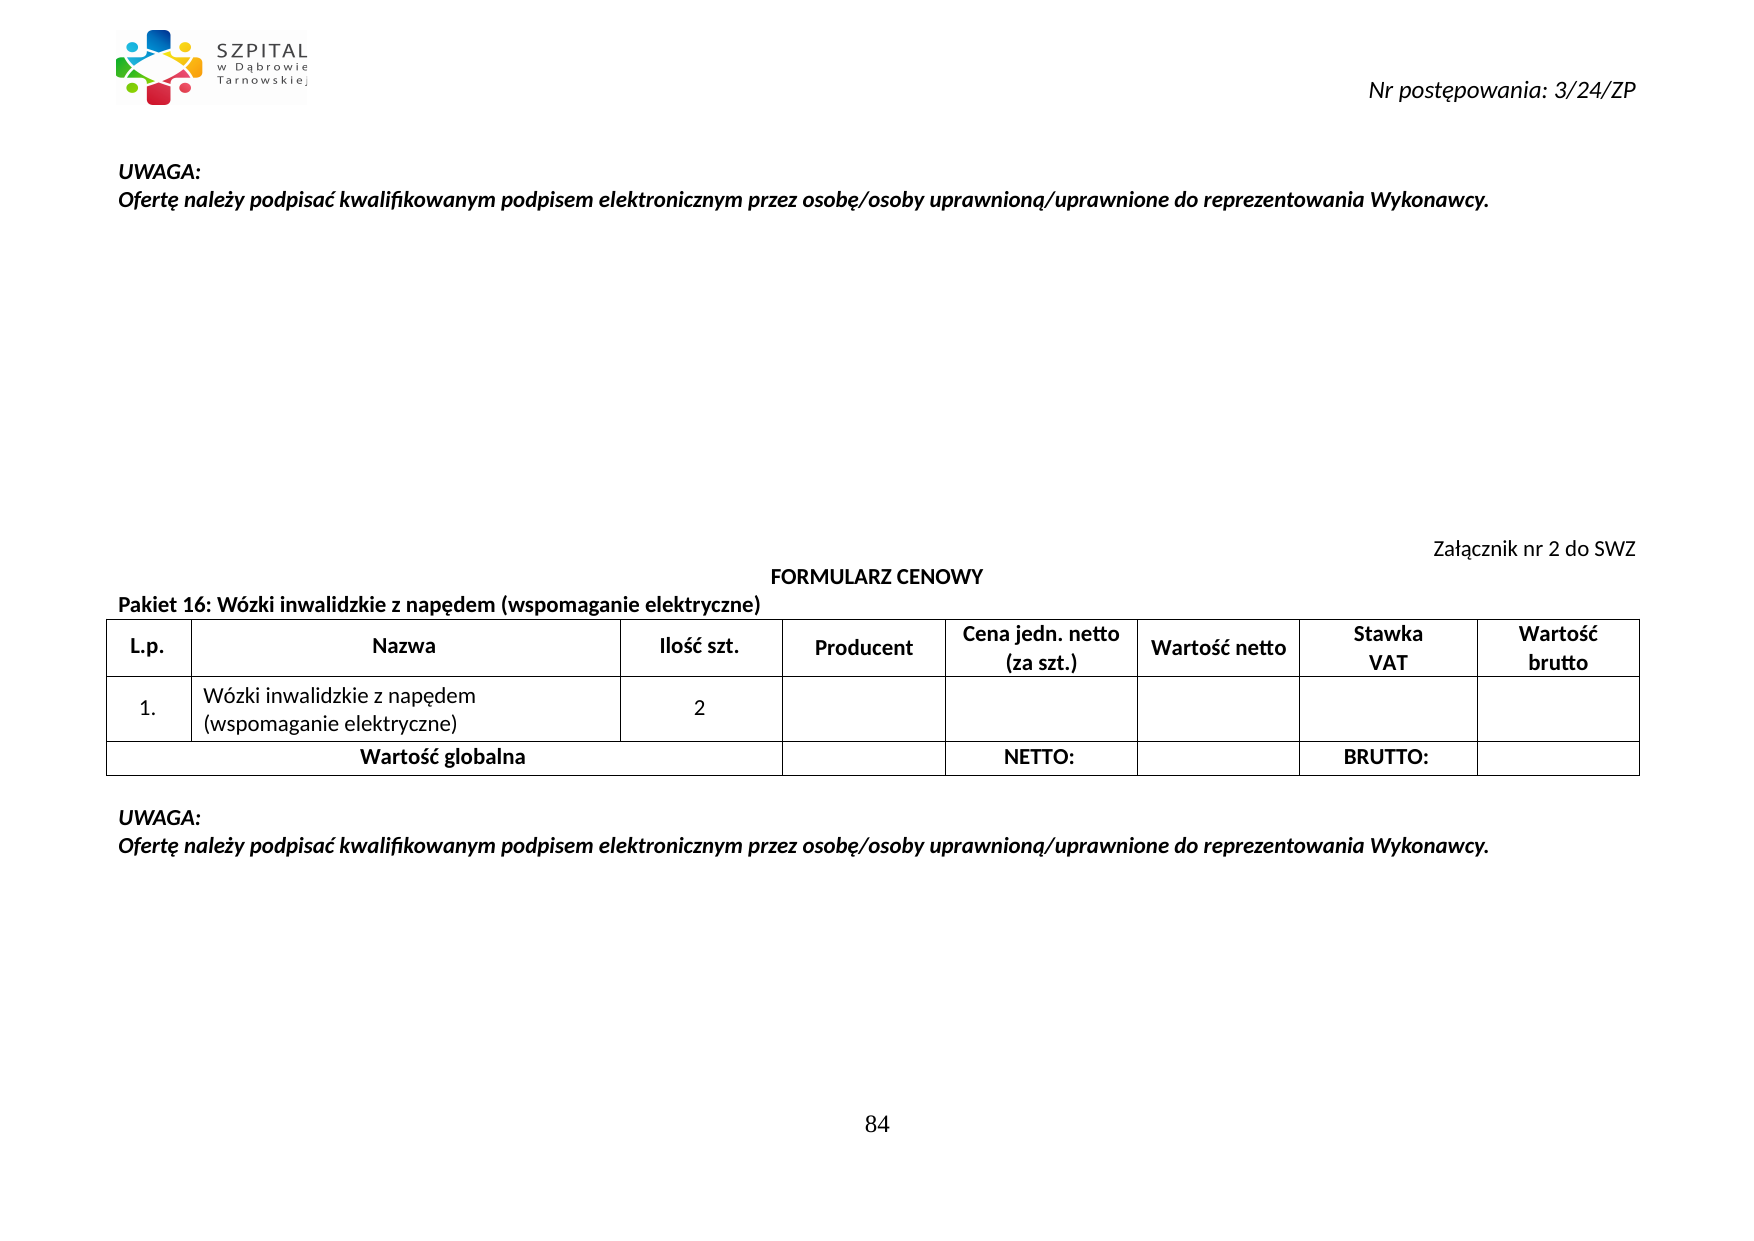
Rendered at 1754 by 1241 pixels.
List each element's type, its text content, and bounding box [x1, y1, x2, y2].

text UWAGA: [118, 803, 1636, 832]
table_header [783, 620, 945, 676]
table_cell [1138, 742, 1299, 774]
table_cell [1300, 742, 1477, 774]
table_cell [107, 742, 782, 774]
text Ofertę należy podpisać kwalifikowanym podpisem elektronicznym przez osobę/osoby uprawnioną/uprawnione do reprezentowania Wykonawcy. [118, 185, 1636, 213]
picture [116, 30, 308, 105]
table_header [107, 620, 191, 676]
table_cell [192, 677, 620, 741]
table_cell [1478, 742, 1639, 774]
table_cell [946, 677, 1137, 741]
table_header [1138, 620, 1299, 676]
text UWAGA: [118, 157, 1636, 185]
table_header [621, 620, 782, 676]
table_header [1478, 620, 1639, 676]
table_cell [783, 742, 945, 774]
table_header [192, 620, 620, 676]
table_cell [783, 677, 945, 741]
text FORMULARZ CENOWY [118, 562, 1636, 591]
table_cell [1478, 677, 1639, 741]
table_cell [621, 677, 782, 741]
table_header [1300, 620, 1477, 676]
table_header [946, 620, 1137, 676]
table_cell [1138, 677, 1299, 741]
text Pakiet 16: Wózki inwalidzkie z napędem (wspomaganie elektryczne) [118, 591, 1636, 618]
text Załącznik nr 2 do SWZ [118, 534, 1636, 562]
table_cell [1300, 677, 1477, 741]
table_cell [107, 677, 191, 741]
text Ofertę należy podpisać kwalifikowanym podpisem elektronicznym przez osobę/osoby uprawnioną/uprawnione do reprezentowania Wykonawcy. [118, 832, 1636, 859]
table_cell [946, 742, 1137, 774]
